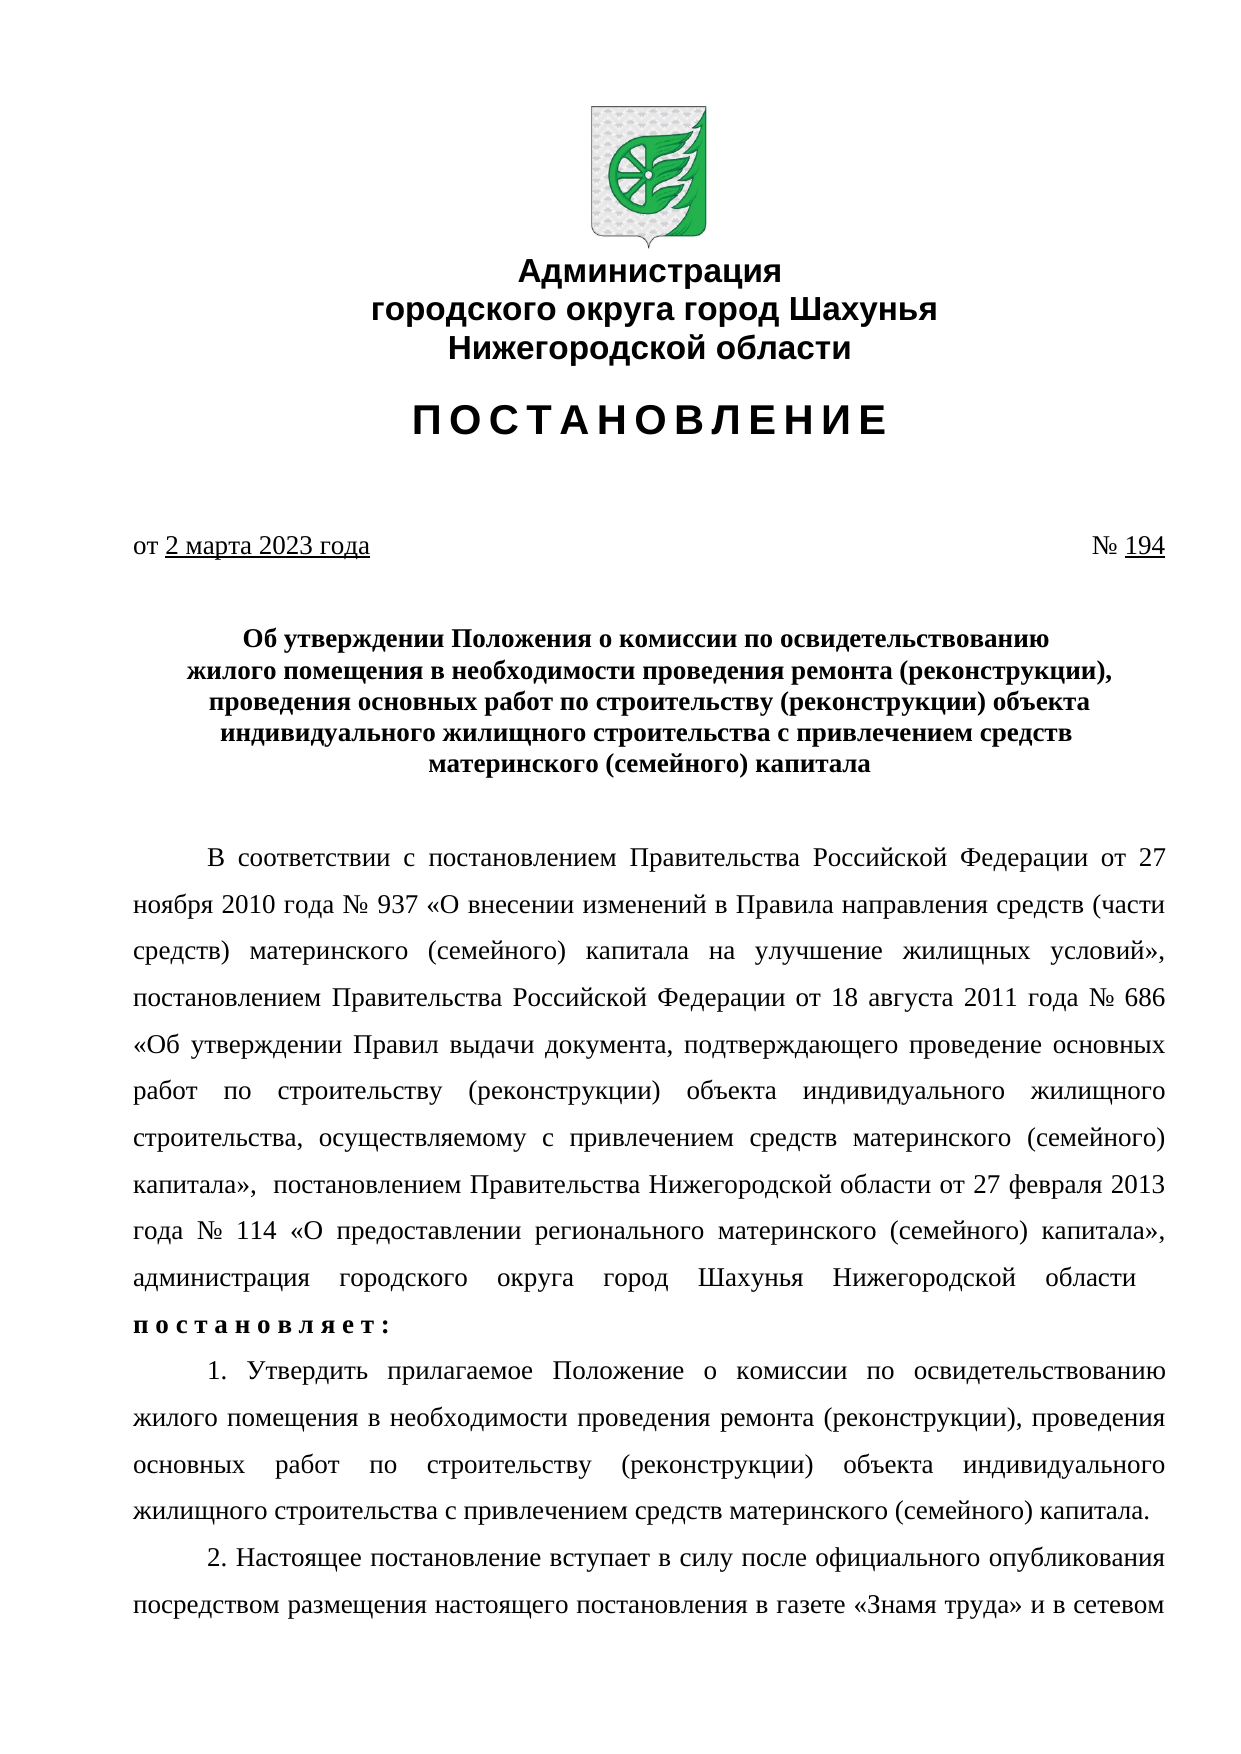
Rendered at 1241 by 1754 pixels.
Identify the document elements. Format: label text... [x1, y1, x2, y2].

text от 2 марта 2023 года № 194 [133, 529, 1167, 560]
table_header Администрация городского округа город Шахунья Нижегородской области П О С Т А Н О В Л Е Н И Е [126, 104, 1174, 443]
title Об утверждении Положения о комиссии по освидетельствованию жилого помещения в необходимости проведения ремонта (реконструкции), проведения основных работ по строительству (реконструкции) объекта индивидуального жилищного строительства с привлечением средств материнского (семейного) капитала [133, 623, 1167, 778]
picture [586, 103, 714, 251]
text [133, 1541, 1167, 1619]
text 1. Утвердить прилагаемое Положение о комиссии по освидетельствованию жилого помещения в необходимости проведения ремонта (реконструкции), проведения основных работ по строительству (реконструкции) объекта индивидуального жилищного строительства с привлечением средств материнского (семейного) капитала. [133, 1354, 1167, 1526]
text В соответствии с постановлением Правительства Российской Федерации от 27 ноября 2010 года № 937 «О внесении изменений в Правила направления средств (части средств) материнского (семейного) капитала на улучшение жилищных условий», постановлением Правительства Российской Федерации от 18 августа 2011 года № 686 «Об утверждении Правил выдачи документа, подтверждающего проведение основных работ по строительству (реконструкции) объекта индивидуального жилищного строительства, осуществляемому с привлечением средств материнского (семейного) капитала», постановлением Правительства Нижегородской области от 27 февраля 2013 года № 114 «О предоставлении регионального материнского (семейного) капитала», администрация городского округа город Шахунья Нижегородской области п о с т а н о в л я е т : [133, 841, 1167, 1339]
